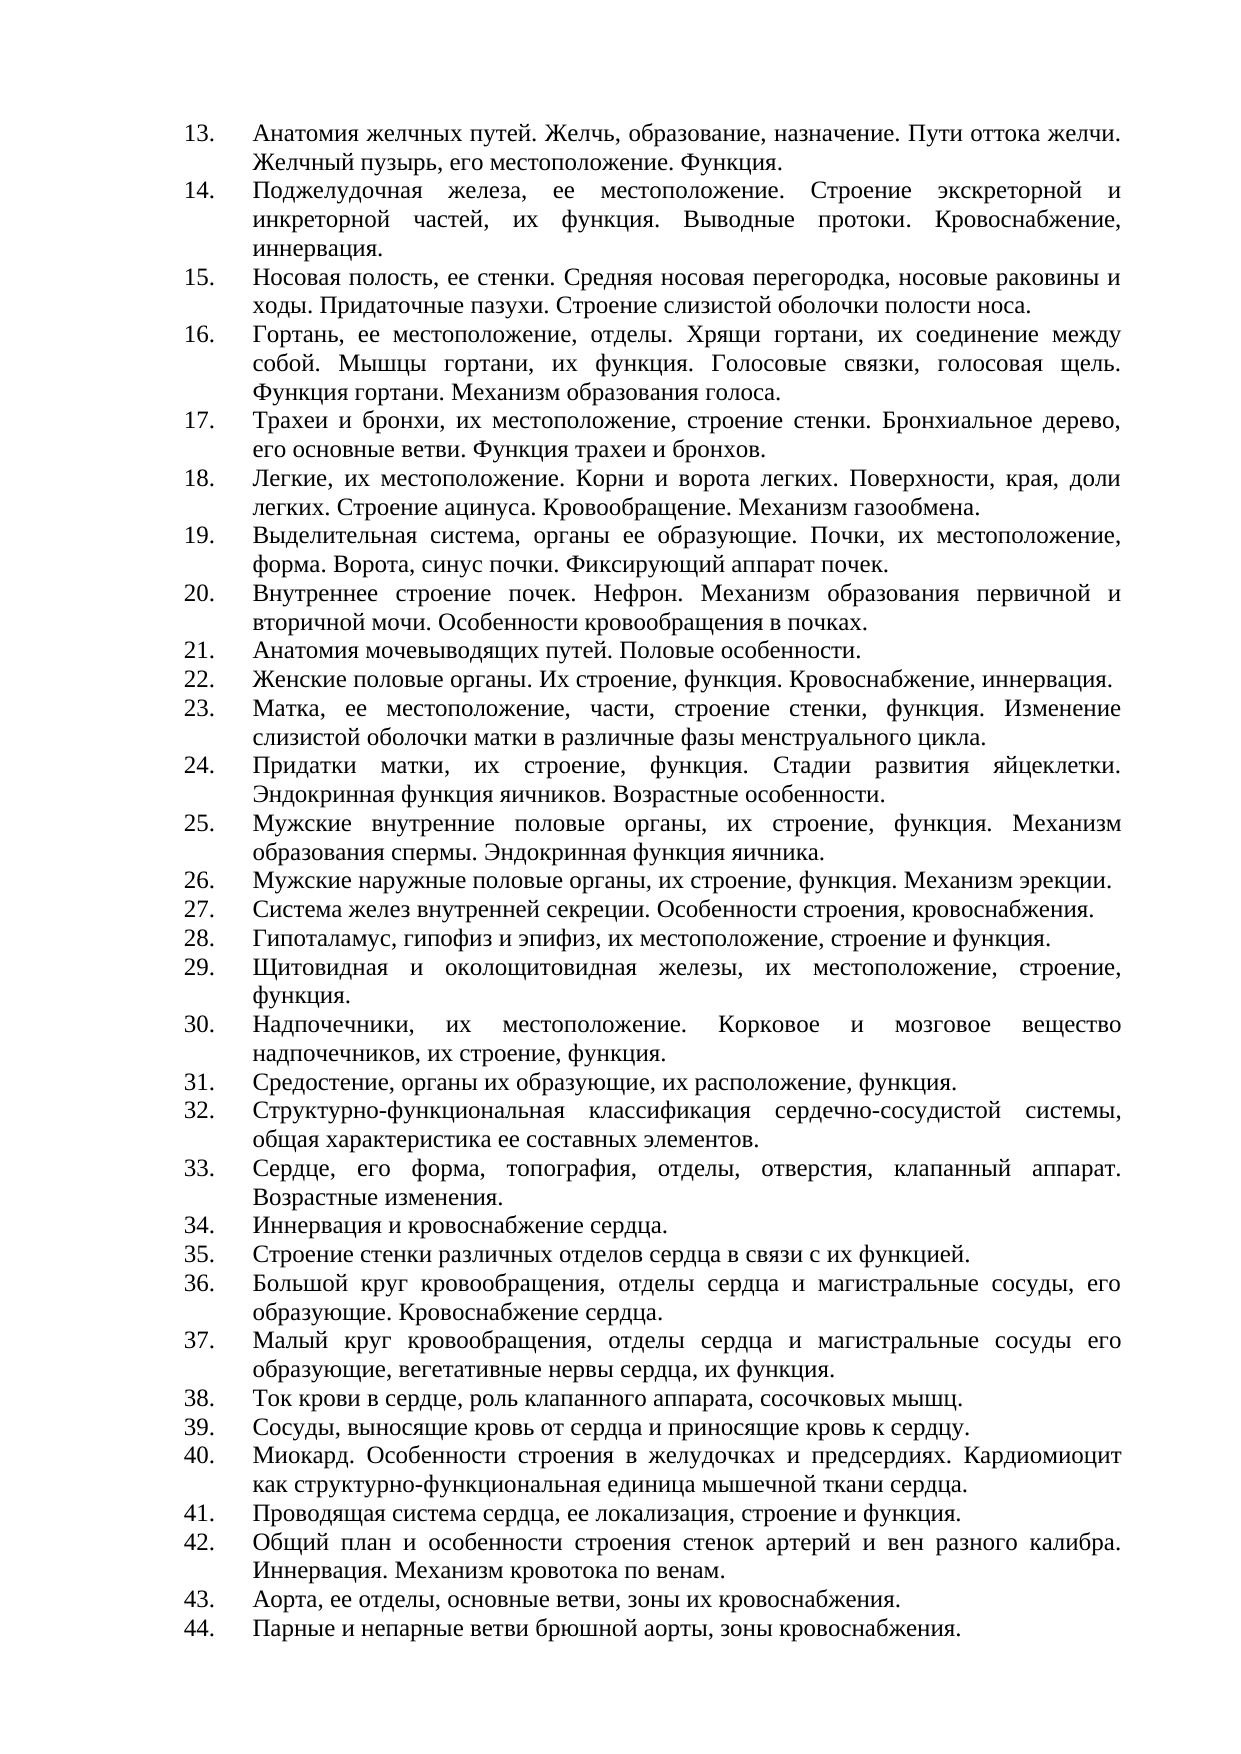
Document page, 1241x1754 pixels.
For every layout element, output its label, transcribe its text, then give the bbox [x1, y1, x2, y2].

list Выделительная система, органы ее образующие. Почки, их местоположение, форма. Ворота, синус почки. Фиксирующий аппарат почек. [215, 521, 1122, 578]
list Система желез внутренней секреции. Особенности строения, кровоснабжения. [215, 894, 1122, 923]
list Женские половые органы. Их строение, функция. Кровоснабжение, иннервация. [215, 664, 1122, 693]
list Ток крови в сердце, роль клапанного аппарата, сосочковых мышц. [215, 1383, 1122, 1412]
list Общий план и особенности строения стенок артерий и вен разного калибра. Иннервация. Механизм кровотока по венам. [215, 1527, 1122, 1584]
list Аорта, ее отделы, основные ветви, зоны их кровоснабжения. [215, 1584, 1122, 1613]
list Легкие, их местоположение. Корни и ворота легких. Поверхности, края, доли легких. Строение ацинуса. Кровообращение. Механизм газообмена. [215, 463, 1122, 521]
list Матка, ее местоположение, части, строение стенки, функция. Изменение слизистой оболочки матки в различные фазы менструального цикла. [215, 693, 1122, 751]
list Иннервация и кровоснабжение сердца. [215, 1211, 1122, 1239]
list Парные и непарные ветви брюшной аорты, зоны кровоснабжения. [215, 1613, 1122, 1642]
list Гипоталамус, гипофиз и эпифиз, их местоположение, строение и функция. [215, 923, 1122, 952]
list Мужские наружные половые органы, их строение, функция. Механизм эрекции. [215, 866, 1122, 894]
list Малый круг кровообращения, отделы сердца и магистральные сосуды его образующие, вегетативные нервы сердца, их функция. [215, 1326, 1122, 1383]
list Сосуды, выносящие кровь от сердца и приносящие кровь к сердцу. [215, 1412, 1122, 1441]
list Придатки матки, их строение, функция. Стадии развития яйцеклетки. Эндокринная функция яичников. Возрастные особенности. [215, 751, 1122, 808]
list Структурно-функциональная классификация сердечно-сосудистой системы, общая характеристика ее составных элементов. [215, 1096, 1122, 1153]
list Анатомия мочевыводящих путей. Половые особенности. [215, 636, 1122, 664]
list Миокард. Особенности строения в желудочках и предсердиях. Кардиомиоцит как структурно-функциональная единица мышечной ткани сердца. [215, 1441, 1122, 1498]
list Сердце, его форма, топография, отделы, отверстия, клапанный аппарат. Возрастные изменения. [215, 1153, 1122, 1211]
list Средостение, органы их образующие, их расположение, функция. [215, 1067, 1122, 1096]
list Щитовидная и околощитовидная железы, их местоположение, строение, функция. [215, 952, 1122, 1009]
list Трахеи и бронхи, их местоположение, строение стенки. Бронхиальное дерево, его основные ветви. Функция трахеи и бронхов. [215, 406, 1122, 463]
list Строение стенки различных отделов сердца в связи с их функцией. [215, 1239, 1122, 1268]
list Надпочечники, их местоположение. Корковое и мозговое вещество надпочечников, их строение, функция. [215, 1009, 1122, 1067]
list Мужские внутренние половые органы, их строение, функция. Механизм образования спермы. Эндокринная функция яичника. [215, 808, 1122, 866]
list Анатомия желчных путей. Желчь, образование, назначение. Пути оттока желчи. Желчный пузырь, его местоположение. Функция. [215, 118, 1122, 176]
list Большой круг кровообращения, отделы сердца и магистральные сосуды, его образующие. Кровоснабжение сердца. [215, 1268, 1122, 1326]
list Проводящая система сердца, ее локализация, строение и функция. [215, 1498, 1122, 1527]
list Внутреннее строение почек. Нефрон. Механизм образования первичной и вторичной мочи. Особенности кровообращения в почках. [215, 578, 1122, 636]
list Носовая полость, ее стенки. Средняя носовая перегородка, носовые раковины и ходы. Придаточные пазухи. Строение слизистой оболочки полости носа. [215, 262, 1122, 319]
list Гортань, ее местоположение, отделы. Хрящи гортани, их соединение между собой. Мышцы гортани, их функция. Голосовые связки, голосовая щель. Функция гортани. Механизм образования голоса. [215, 319, 1122, 406]
list Поджелудочная железа, ее местоположение. Строение экскреторной и инкреторной частей, их функция. Выводные протоки. Кровоснабжение, иннервация. [215, 176, 1122, 262]
